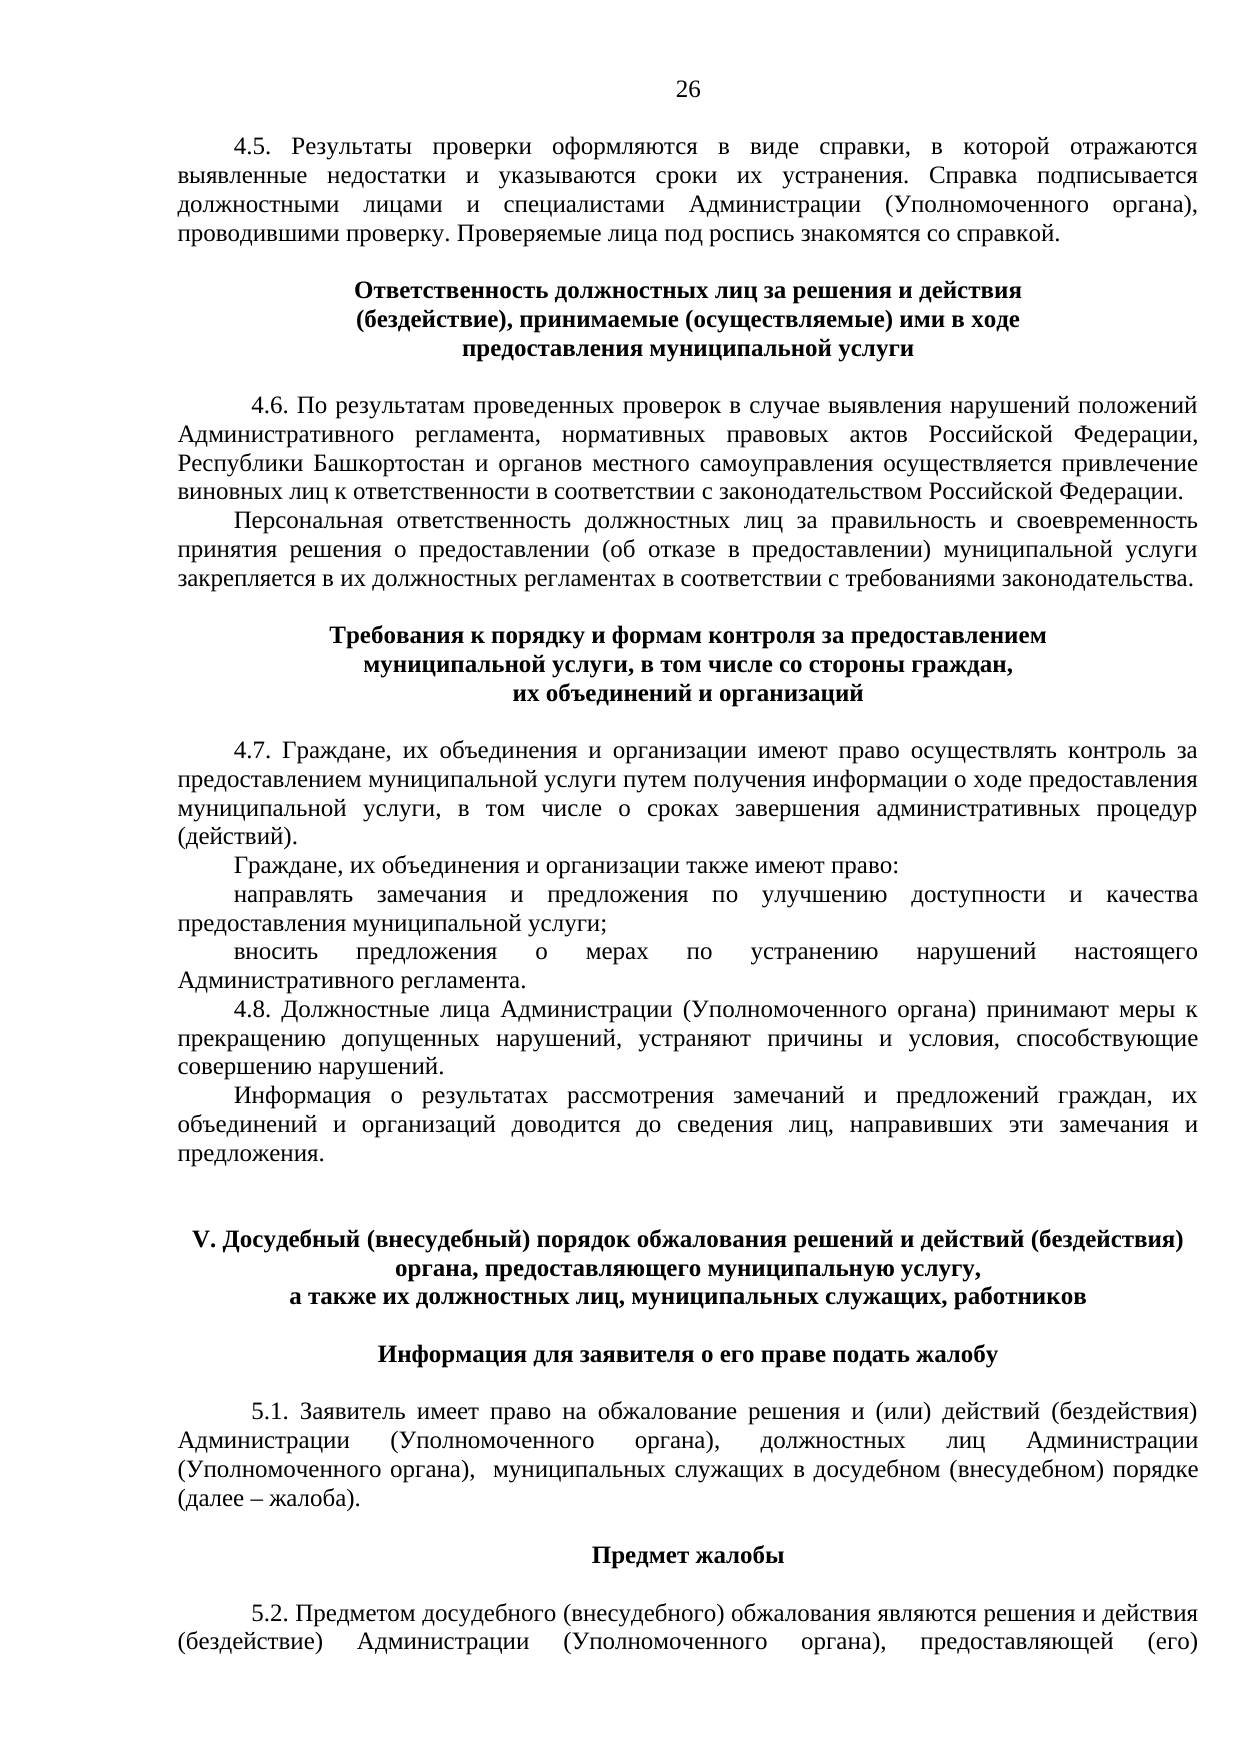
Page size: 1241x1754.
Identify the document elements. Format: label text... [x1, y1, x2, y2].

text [177, 1598, 1199, 1655]
text Предмет жалобы [177, 1540, 1199, 1569]
text Персональная ответственность должностных лиц за правильность и своевременность принятия решения о предоставлении (об отказе в предоставлении) муниципальной услуги закрепляется в их должностных регламентах в соответствии с требованиями законодательства. [177, 505, 1199, 591]
text предоставления муниципальной услуги [177, 333, 1199, 361]
text 4.6. По результатам проведенных проверок в случае выявления нарушений положений Административного регламента, нормативных правовых актов Российской Федерации, Республики Башкортостан и органов местного самоуправления осуществляется привлечение виновных лиц к ответственности в соответствии с законодательством Российской Федерации. [177, 390, 1199, 505]
text их объединений и организаций [177, 678, 1199, 706]
text 4.7. Граждане, их объединения и организации имеют право осуществлять контроль за предоставлением муниципальной услуги путем получения информации о ходе предоставления муниципальной услуги, в том числе о сроках завершения административных процедур (действий). [177, 735, 1199, 850]
text (бездействие), принимаемые (осуществляемые) ими в ходе [177, 304, 1199, 333]
text Ответственность должностных лиц за решения и действия [177, 275, 1199, 304]
text Информация для заявителя о его праве подать жалобу [177, 1339, 1199, 1368]
text Граждане, их объединения и организации также имеют право: [177, 850, 1199, 879]
text направлять замечания и предложения по улучшению доступности и качества предоставления муниципальной услуги; [177, 879, 1199, 936]
text 4.8. Должностные лица Администрации (Уполномоченного органа) принимают меры к прекращению допущенных нарушений, устраняют причины и условия, способствующие совершению нарушений. [177, 994, 1199, 1080]
text 5.1. Заявитель имеет право на обжалование решения и (или) действий (бездействия) Администрации (Уполномоченного органа), должностных лиц Администрации (Уполномоченного органа), муниципальных служащих в досудебном (внесудебном) порядке (далее – жалоба). [177, 1396, 1199, 1511]
text Информация о результатах рассмотрения замечаний и предложений граждан, их объединений и организаций доводится до сведения лиц, направивших эти замечания и предложения. [177, 1080, 1199, 1166]
text Требования к порядку и формам контроля за предоставлением [177, 620, 1199, 649]
text а также их должностных лиц, муниципальных служащих, работников [177, 1281, 1199, 1310]
text вносить предложения о мерах по устранению нарушений настоящего Административного регламента. [177, 936, 1199, 994]
text 4.5. Результаты проверки оформляются в виде справки, в которой отражаются выявленные недостатки и указываются сроки их устранения. Справка подписывается должностными лицами и специалистами Администрации (Уполномоченного органа), проводившими проверку. Проверяемые лица под роспись знакомятся со справкой. [177, 131, 1199, 246]
text V. Досудебный (внесудебный) порядок обжалования решений и действий (бездействия) органа, предоставляющего муниципальную услугу, [177, 1224, 1199, 1281]
text муниципальной услуги, в том числе со стороны граждан, [177, 649, 1199, 678]
